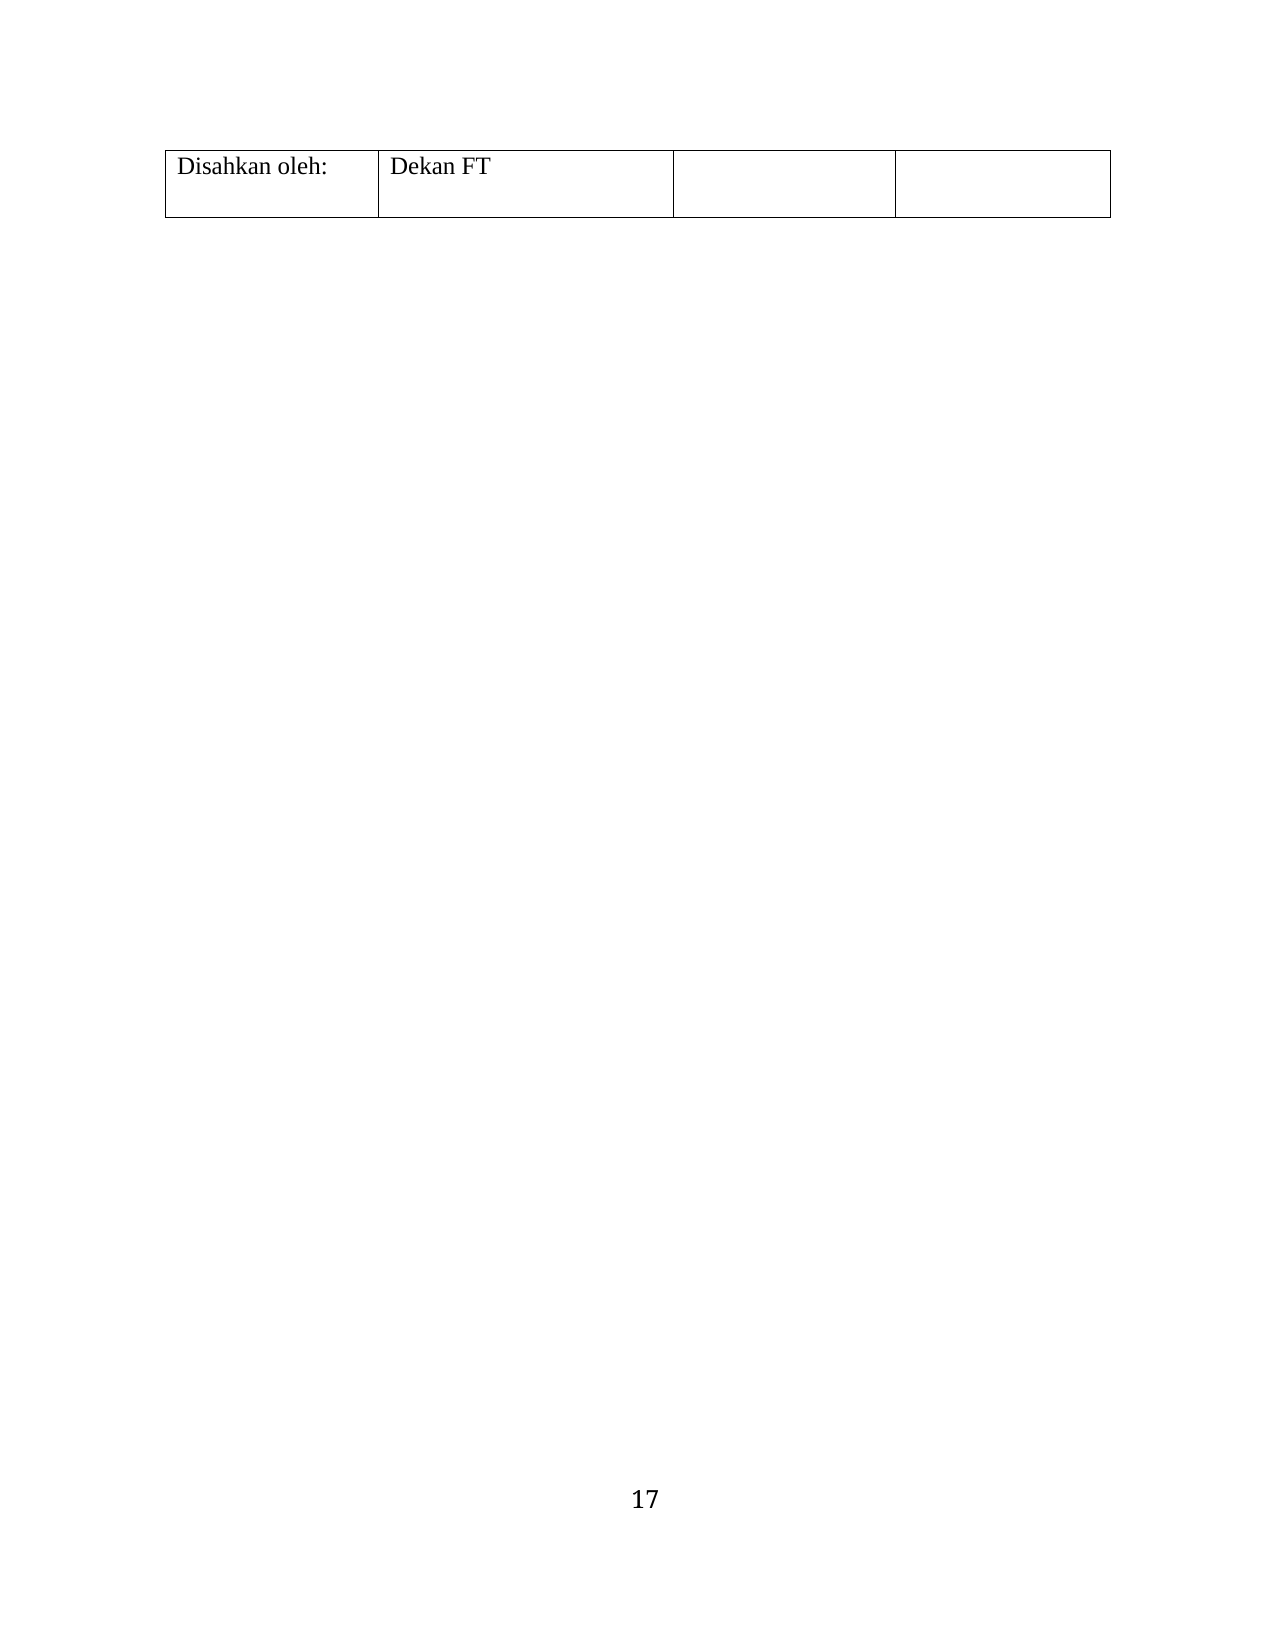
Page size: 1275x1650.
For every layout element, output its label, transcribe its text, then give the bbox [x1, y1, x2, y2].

table_cell Dekan FT [379, 151, 673, 217]
table_cell Disahkan oleh: [166, 151, 378, 217]
table_cell [674, 151, 895, 217]
table_cell [896, 151, 1110, 217]
